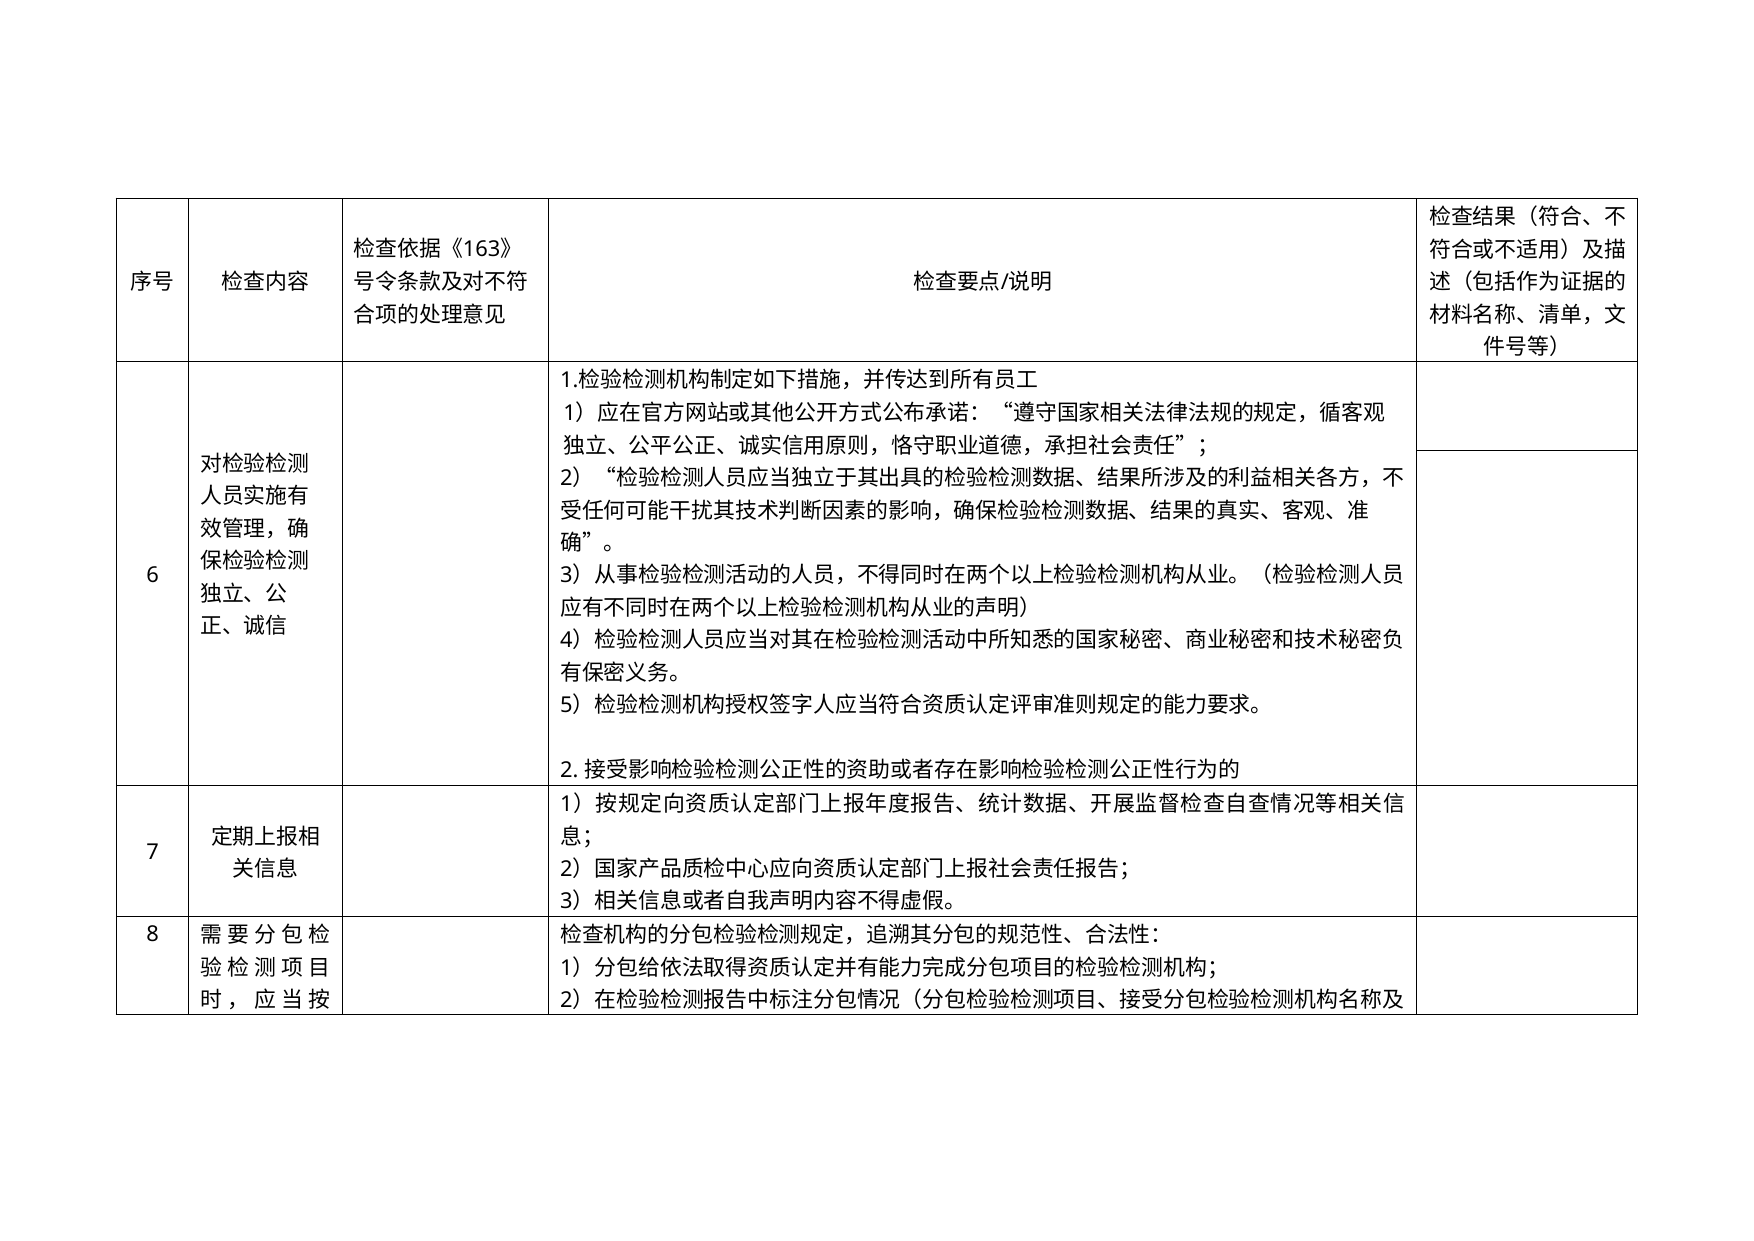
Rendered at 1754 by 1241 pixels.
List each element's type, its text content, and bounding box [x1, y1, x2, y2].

table_cell 7 [117, 786, 188, 916]
table_cell 1）按规定向资质认定部门上报年度报告、统计数据、开展监督检查自查情况等相关信息； 2）国家产品质检中心应向资质认定部门上报社会责任报告； 3）相关信息或者自我声明内容不得虚假。 [549, 786, 1416, 916]
table_cell [1417, 786, 1637, 916]
table_cell 定期上报相关信息 [189, 786, 342, 916]
table_header 序号 [117, 199, 188, 361]
table_cell [343, 786, 548, 916]
table_header 检查要点/说明 [549, 199, 1416, 361]
table_cell 对检验检测人员实施有效管理，确保检验检测独立、公正、诚信 [189, 362, 342, 785]
table_cell [343, 362, 548, 785]
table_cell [549, 917, 1416, 1014]
table_header 检查内容 [189, 199, 342, 361]
table_cell [1417, 917, 1637, 1014]
table_cell 8 [117, 917, 188, 1014]
table_cell [1417, 451, 1637, 785]
table_cell [343, 917, 548, 1014]
table_cell 需要分包检验检测项目时，应当按照资质认定评审准则的规定 [189, 917, 342, 1014]
table_cell 6 [117, 362, 188, 785]
table_header 检查依据《163》号令条款及对不符合项的处理意见 [343, 199, 548, 361]
table_header 检查结果（符合、不符合或不适用）及描述（包括作为证据的材料名称、清单，文件号等） [1417, 199, 1637, 361]
table_cell 1.检验检测机构制定如下措施，并传达到所有员工 1）应在官方网站或其他公开方式公布承诺：“遵守国家相关法律法规的规定，循客观独立、公平公正、诚实信用原则，恪守职业道德，承担社会责任”； 2）“检验检测人员应当独立于其出具的检验检测数据、结果所涉及的利益相关各方，不受任何可能干扰其技术判断因素的影响，确保检验检测数据、结果的真实、客观、准确”。 3）从事检验检测活动的人员，不得同时在两个以上检验检测机构从业。（检验检测人员应有不同时在两个以上检验检测机构从业的声明） 4）检验检测人员应当对其在检验检测活动中所知悉的国家秘密、商业秘密和技术秘密负有保密义务。 5）检验检测机构授权签字人应当符合资质认定评审准则规定的能力要求。 2. 接受影响检验检测公正性的资助或者存在影响检验检测公正性行为的 [549, 362, 1416, 785]
table_cell [1417, 362, 1637, 450]
